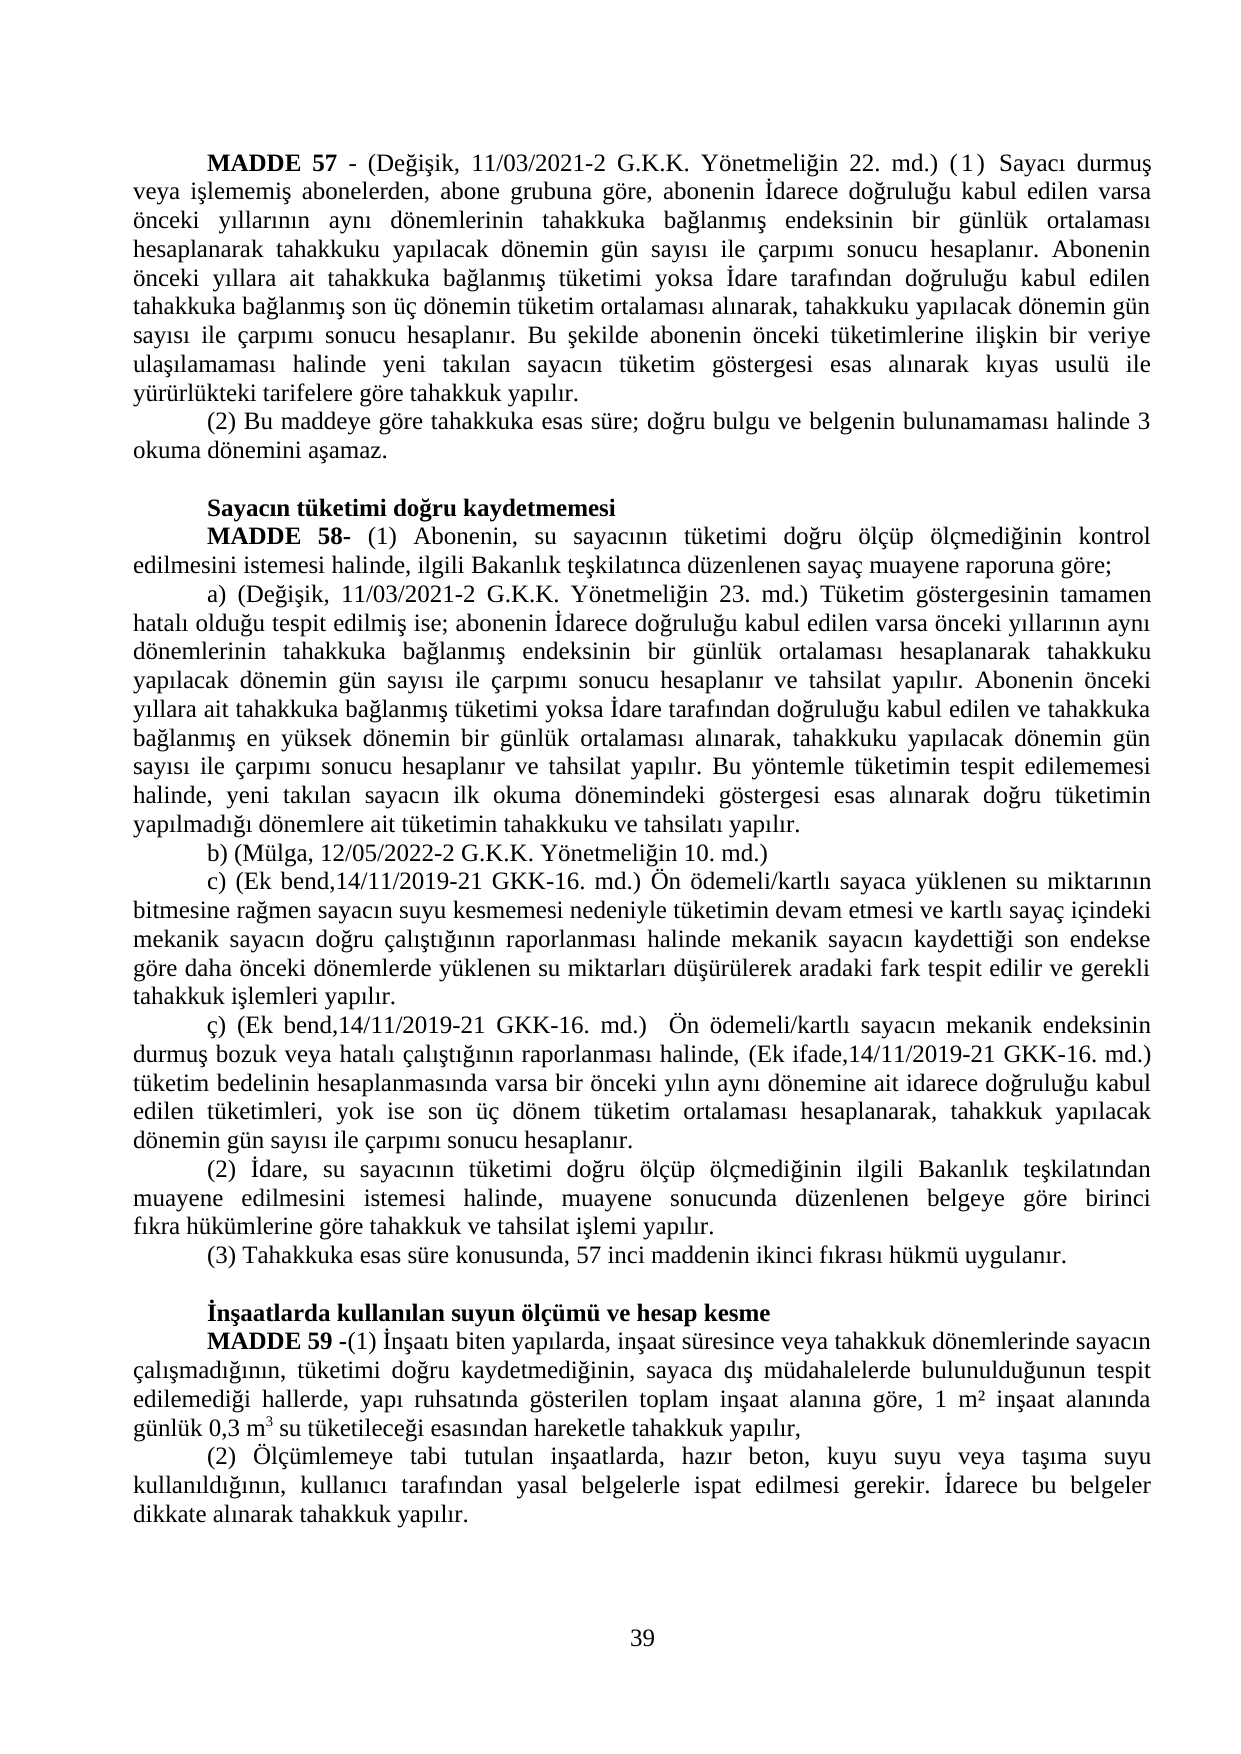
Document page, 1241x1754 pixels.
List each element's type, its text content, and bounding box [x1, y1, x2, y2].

text (3) Tahakkuka esas süre konusunda, 57 inci maddenin ikinci fıkrası hükmü uygulanır. [133, 1240, 1152, 1269]
text (2) İdare, su sayacının tüketimi doğru ölçüp ölçmediğinin ilgili Bakanlık teşkilatından muayene edilmesini istemesi halinde, muayene sonucunda düzenlenen belgeye göre birinci fıkra hükümlerine göre tahakkuk ve tahsilat işlemi yapılır. [133, 1154, 1152, 1240]
text MADDE 59 -(1) İnşaatı biten yapılarda, inşaat süresince veya tahakkuk dönemlerinde sayacın çalışmadığının, tüketimi doğru kaydetmediğinin, sayaca dış müdahalelerde bulunulduğunun tespit edilemediği hallerde, yapı ruhsatında gösterilen toplam inşaat alanına göre, 1 m² inşaat alanında günlük 0,3 m3 su tüketileceği esasından hareketle tahakkuk yapılır, [133, 1326, 1152, 1441]
text İnşaatlarda kullanılan suyun ölçümü ve hesap kesme [133, 1298, 1152, 1326]
text MADDE 57 - (Değişik, 11/03/2021-2 G.K.K. Yönetmeliğin 22. md.) (1) Sayacı durmuş veya işlememiş abonelerden, abone grubuna göre, abonenin İdarece doğruluğu kabul edilen varsa önceki yıllarının aynı dönemlerinin tahakkuka bağlanmış endeksinin bir günlük ortalaması hesaplanarak tahakkuku yapılacak dönemin gün sayısı ile çarpımı sonucu hesaplanır. Abonenin önceki yıllara ait tahakkuka bağlanmış tüketimi yoksa İdare tarafından doğruluğu kabul edilen tahakkuka bağlanmış son üç dönemin tüketim ortalaması alınarak, tahakkuku yapılacak dönemin gün sayısı ile çarpımı sonucu hesaplanır. Bu şekilde abonenin önceki tüketimlerine ilişkin bir veriye ulaşılamaması halinde yeni takılan sayacın tüketim göstergesi esas alınarak kıyas usulü ile yürürlükteki tarifelere göre tahakkuk yapılır. [133, 148, 1152, 406]
text MADDE 58- (1) Abonenin, su sayacının tüketimi doğru ölçüp ölçmediğinin kontrol edilmesini istemesi halinde, ilgili Bakanlık teşkilatınca düzenlenen sayaç muayene raporuna göre; [133, 521, 1152, 579]
text b) (Mülga, 12/05/2022-2 G.K.K. Yönetmeliğin 10. md.) [133, 838, 1152, 866]
text (2) Ölçümlemeye tabi tutulan inşaatlarda, hazır beton, kuyu suyu veya taşıma suyu kullanıldığının, kullanıcı tarafından yasal belgelerle ispat edilmesi gerekir. İdarece bu belgeler dikkate alınarak tahakkuk yapılır. [133, 1441, 1152, 1528]
text a) (Değişik, 11/03/2021-2 G.K.K. Yönetmeliğin 23. md.) Tüketim göstergesinin tamamen hatalı olduğu tespit edilmiş ise; abonenin İdarece doğruluğu kabul edilen varsa önceki yıllarının aynı dönemlerinin tahakkuka bağlanmış endeksinin bir günlük ortalaması hesaplanarak tahakkuku yapılacak dönemin gün sayısı ile çarpımı sonucu hesaplanır ve tahsilat yapılır. Abonenin önceki yıllara ait tahakkuka bağlanmış tüketimi yoksa İdare tarafından doğruluğu kabul edilen ve tahakkuka bağlanmış en yüksek dönemin bir günlük ortalaması alınarak, tahakkuku yapılacak dönemin gün sayısı ile çarpımı sonucu hesaplanır ve tahsilat yapılır. Bu yöntemle tüketimin tespit edilememesi halinde, yeni takılan sayacın ilk okuma dönemindeki göstergesi esas alınarak doğru tüketimin yapılmadığı dönemlere ait tüketimin tahakkuku ve tahsilatı yapılır. [133, 579, 1152, 838]
text (2) Bu maddeye göre tahakkuka esas süre; doğru bulgu ve belgenin bulunamaması halinde 3 okuma dönemini aşamaz. [133, 406, 1152, 464]
text c) (Ek bend,14/11/2019-21 GKK-16. md.) Ön ödemeli/kartlı sayaca yüklenen su miktarının bitmesine rağmen sayacın suyu kesmemesi nedeniyle tüketimin devam etmesi ve kartlı sayaç içindeki mekanik sayacın doğru çalıştığının raporlanması halinde mekanik sayacın kaydettiği son endekse göre daha önceki dönemlerde yüklenen su miktarları düşürülerek aradaki fark tespit edilir ve gerekli tahakkuk işlemleri yapılır. [133, 866, 1152, 1010]
text ç) (Ek bend,14/11/2019-21 GKK-16. md.) Ön ödemeli/kartlı sayacın mekanik endeksinin durmuş bozuk veya hatalı çalıştığının raporlanması halinde, (Ek ifade,14/11/2019-21 GKK-16. md.) tüketim bedelinin hesaplanmasında varsa bir önceki yılın aynı dönemine ait idarece doğruluğu kabul edilen tüketimleri, yok ise son üç dönem tüketim ortalaması hesaplanarak, tahakkuk yapılacak dönemin gün sayısı ile çarpımı sonucu hesaplanır. [133, 1010, 1152, 1154]
text Sayacın tüketimi doğru kaydetmemesi [133, 493, 1152, 521]
